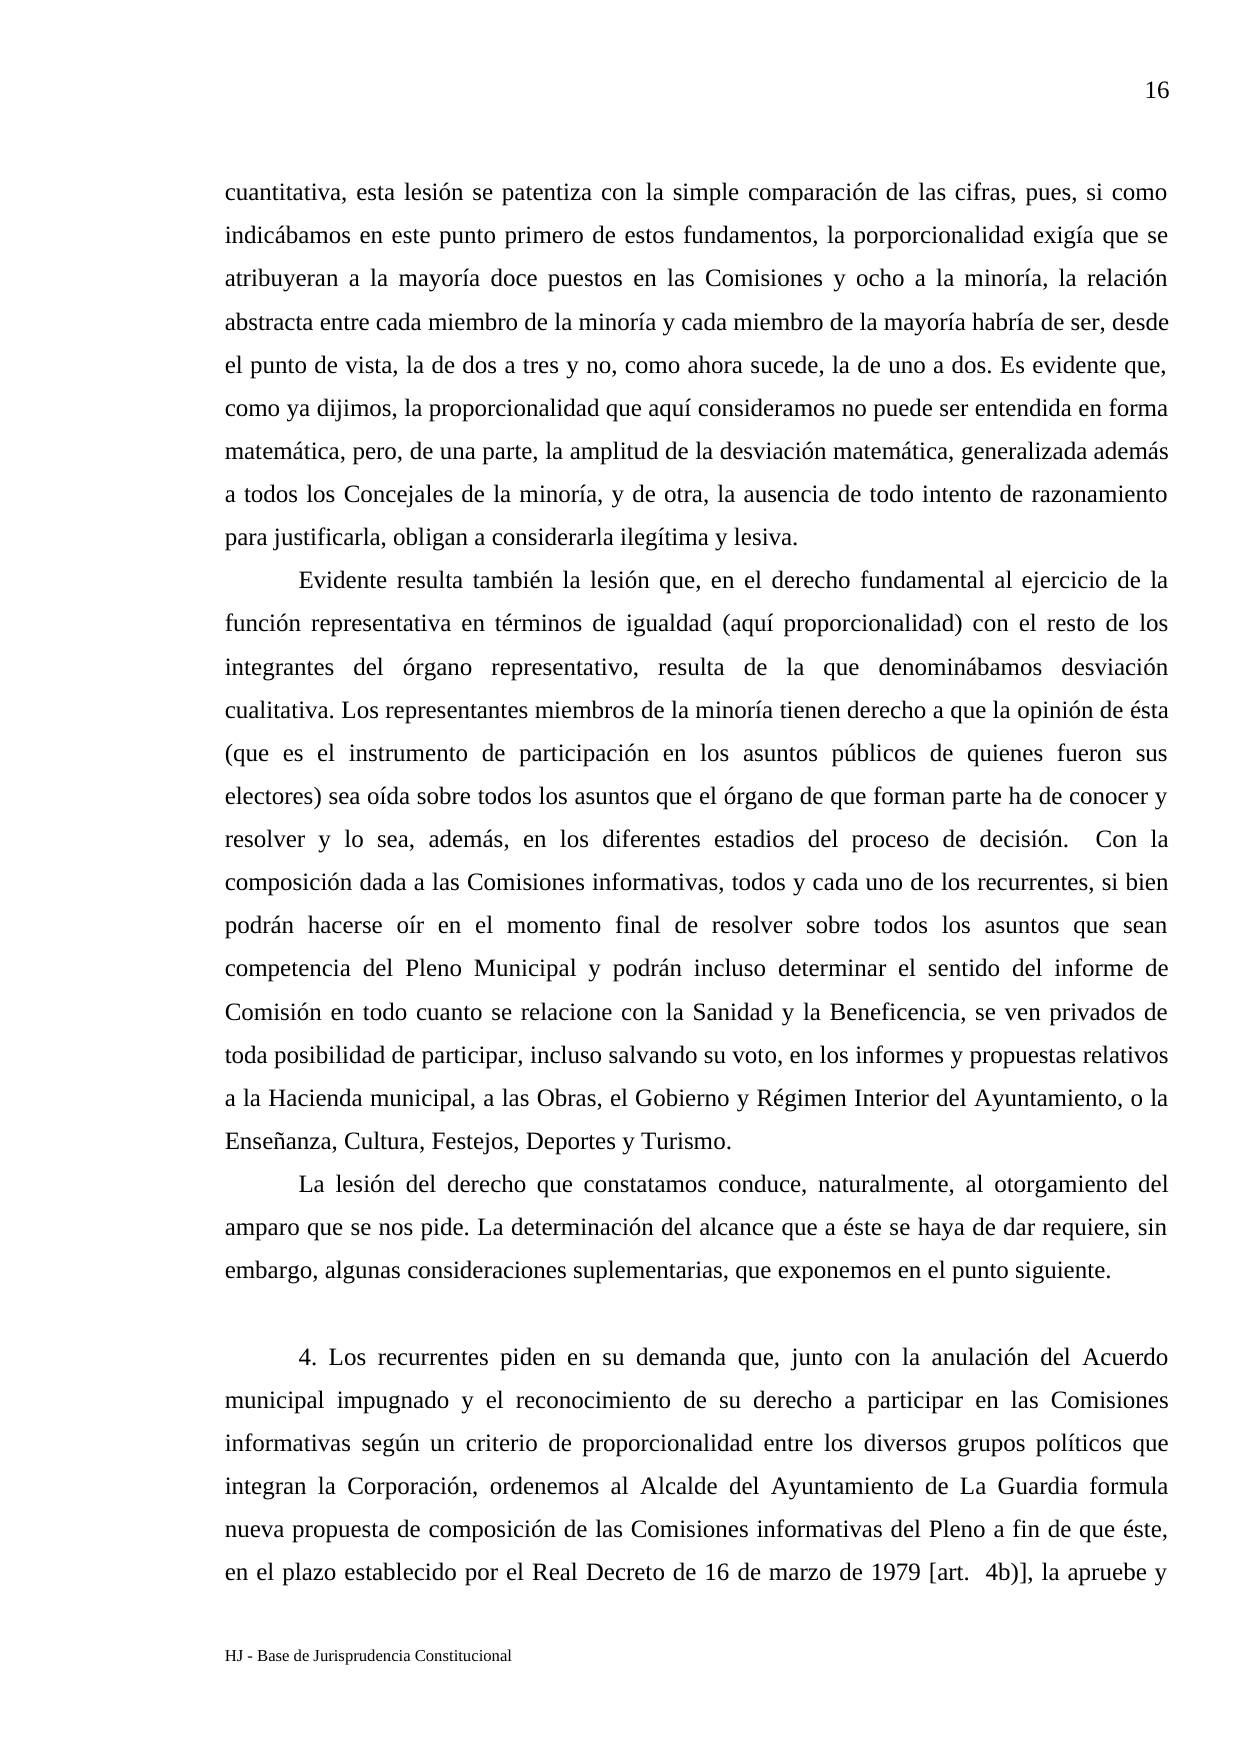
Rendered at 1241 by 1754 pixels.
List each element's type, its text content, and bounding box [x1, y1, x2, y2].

text Evidente resulta también la lesión que, en el derecho fundamental al ejercicio de la función representativa en términos de igualdad (aquí proporcionalidad) con el resto de los integrantes del órgano representativo, resulta de la que denominábamos desviación cualitativa. Los representantes miembros de la minoría tienen derecho a que la opinión de ésta (que es el instrumento de participación en los asuntos públicos de quienes fueron sus electores) sea oída sobre todos los asuntos que el órgano de que forman parte ha de conocer y resolver y lo sea, además, en los diferentes estadios del proceso de decisión. Con la composición dada a las Comisiones informativas, todos y cada uno de los recurrentes, si bien podrán hacerse oír en el momento final de resolver sobre todos los asuntos que sean competencia del Pleno Municipal y podrán incluso determinar el sentido del informe de Comisión en todo cuanto se relacione con la Sanidad y la Beneficencia, se ven privados de toda posibilidad de participar, incluso salvando su voto, en los informes y propuestas relativos a la Hacienda municipal, a las Obras, el Gobierno y Régimen Interior del Ayuntamiento, o la Enseñanza, Cultura, Festejos, Deportes y Turismo. [224, 565, 1169, 1155]
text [224, 177, 1169, 551]
text La lesión del derecho que constatamos conduce, naturalmente, al otorgamiento del amparo que se nos pide. La determinación del alcance que a éste se haya de dar requiere, sin embargo, algunas consideraciones suplementarias, que exponemos en el punto siguiente. [224, 1169, 1169, 1284]
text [224, 1342, 1169, 1586]
